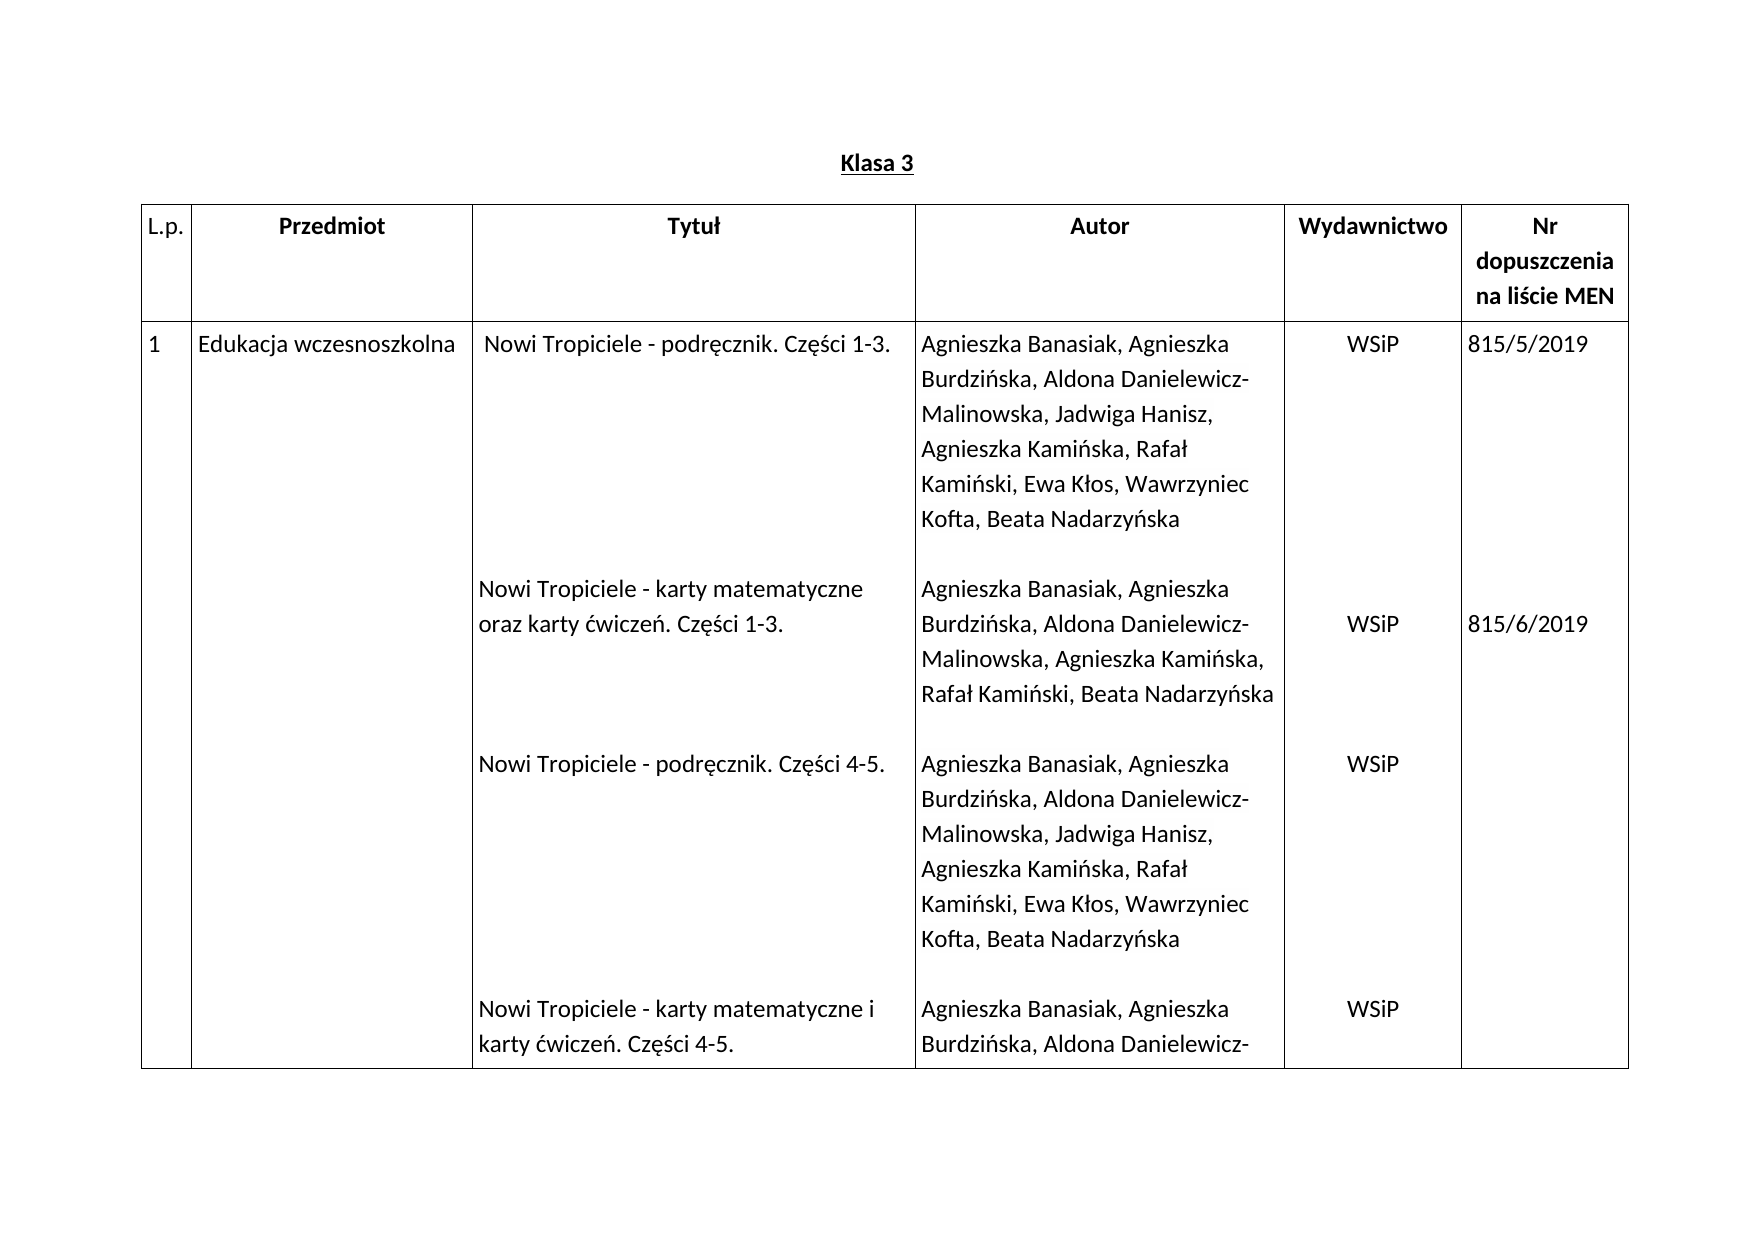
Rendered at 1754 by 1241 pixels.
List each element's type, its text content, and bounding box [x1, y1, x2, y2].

table_cell 1 [142, 322, 191, 1068]
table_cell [916, 322, 1284, 1068]
table_cell WSiP WSiP WSiP WSiP [1285, 322, 1461, 1068]
table_header Autor [916, 205, 1284, 321]
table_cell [192, 322, 472, 1068]
table_header Przedmiot [192, 205, 472, 321]
table_header Nr dopuszczenia na liście MEN [1462, 205, 1628, 321]
table_header Wydawnictwo [1285, 205, 1461, 321]
table_header L.p. [142, 205, 191, 321]
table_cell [1462, 322, 1628, 1068]
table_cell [473, 322, 915, 1068]
table_header Tytuł [473, 205, 915, 321]
text Klasa 3 [148, 148, 1606, 178]
